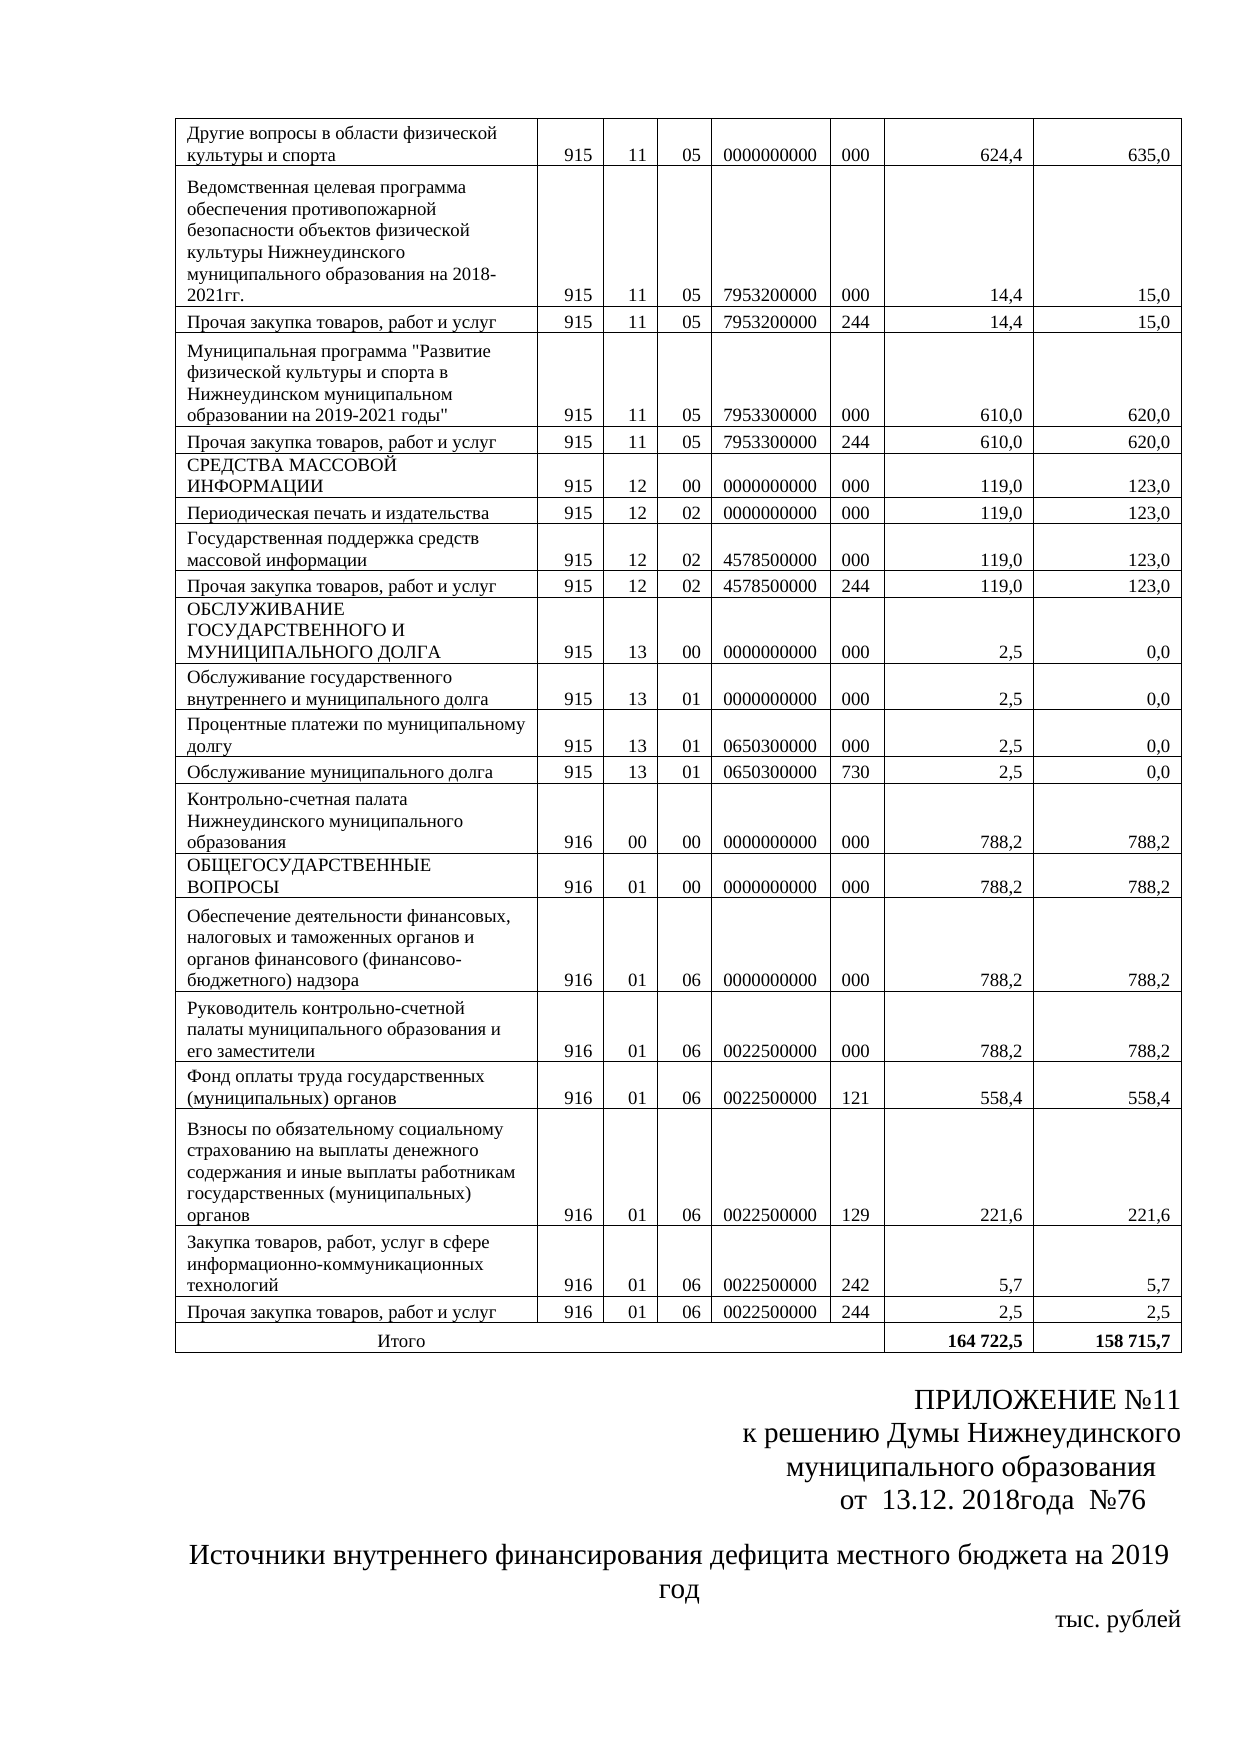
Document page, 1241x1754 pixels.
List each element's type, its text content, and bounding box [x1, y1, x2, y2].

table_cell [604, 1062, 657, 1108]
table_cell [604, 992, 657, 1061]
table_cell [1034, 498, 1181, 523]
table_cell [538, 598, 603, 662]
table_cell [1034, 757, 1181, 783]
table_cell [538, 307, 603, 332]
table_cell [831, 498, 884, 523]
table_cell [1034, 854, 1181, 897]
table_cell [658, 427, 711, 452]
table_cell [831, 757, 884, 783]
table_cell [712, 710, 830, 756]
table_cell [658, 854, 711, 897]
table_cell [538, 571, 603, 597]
text от 13.12. 2018года №76 [177, 1482, 1181, 1516]
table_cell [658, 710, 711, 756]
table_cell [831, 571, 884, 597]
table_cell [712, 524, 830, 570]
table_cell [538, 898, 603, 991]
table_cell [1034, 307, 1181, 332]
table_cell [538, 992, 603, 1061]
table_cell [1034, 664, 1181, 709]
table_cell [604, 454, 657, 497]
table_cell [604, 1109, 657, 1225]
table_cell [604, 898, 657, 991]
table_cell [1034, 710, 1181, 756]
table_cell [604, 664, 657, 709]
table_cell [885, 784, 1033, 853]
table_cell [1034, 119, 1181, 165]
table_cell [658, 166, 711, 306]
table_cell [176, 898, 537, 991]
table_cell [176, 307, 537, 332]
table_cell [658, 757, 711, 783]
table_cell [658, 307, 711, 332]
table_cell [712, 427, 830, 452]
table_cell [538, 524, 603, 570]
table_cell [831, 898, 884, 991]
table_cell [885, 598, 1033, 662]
text тыс. рублей [177, 1604, 1181, 1633]
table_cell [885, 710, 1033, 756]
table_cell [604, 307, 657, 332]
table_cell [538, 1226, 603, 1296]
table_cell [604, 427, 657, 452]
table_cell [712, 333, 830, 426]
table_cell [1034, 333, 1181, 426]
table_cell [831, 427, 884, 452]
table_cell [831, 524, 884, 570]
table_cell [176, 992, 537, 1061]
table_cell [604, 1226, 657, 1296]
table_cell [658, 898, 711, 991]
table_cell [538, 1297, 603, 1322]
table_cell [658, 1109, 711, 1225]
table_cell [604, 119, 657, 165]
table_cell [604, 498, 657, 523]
text Источники внутреннего финансирования дефицита местного бюджета на 2019 год [177, 1537, 1181, 1604]
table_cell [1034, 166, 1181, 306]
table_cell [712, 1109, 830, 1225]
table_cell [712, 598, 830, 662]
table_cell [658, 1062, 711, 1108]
text к решению Думы Нижнеудинского [177, 1415, 1181, 1449]
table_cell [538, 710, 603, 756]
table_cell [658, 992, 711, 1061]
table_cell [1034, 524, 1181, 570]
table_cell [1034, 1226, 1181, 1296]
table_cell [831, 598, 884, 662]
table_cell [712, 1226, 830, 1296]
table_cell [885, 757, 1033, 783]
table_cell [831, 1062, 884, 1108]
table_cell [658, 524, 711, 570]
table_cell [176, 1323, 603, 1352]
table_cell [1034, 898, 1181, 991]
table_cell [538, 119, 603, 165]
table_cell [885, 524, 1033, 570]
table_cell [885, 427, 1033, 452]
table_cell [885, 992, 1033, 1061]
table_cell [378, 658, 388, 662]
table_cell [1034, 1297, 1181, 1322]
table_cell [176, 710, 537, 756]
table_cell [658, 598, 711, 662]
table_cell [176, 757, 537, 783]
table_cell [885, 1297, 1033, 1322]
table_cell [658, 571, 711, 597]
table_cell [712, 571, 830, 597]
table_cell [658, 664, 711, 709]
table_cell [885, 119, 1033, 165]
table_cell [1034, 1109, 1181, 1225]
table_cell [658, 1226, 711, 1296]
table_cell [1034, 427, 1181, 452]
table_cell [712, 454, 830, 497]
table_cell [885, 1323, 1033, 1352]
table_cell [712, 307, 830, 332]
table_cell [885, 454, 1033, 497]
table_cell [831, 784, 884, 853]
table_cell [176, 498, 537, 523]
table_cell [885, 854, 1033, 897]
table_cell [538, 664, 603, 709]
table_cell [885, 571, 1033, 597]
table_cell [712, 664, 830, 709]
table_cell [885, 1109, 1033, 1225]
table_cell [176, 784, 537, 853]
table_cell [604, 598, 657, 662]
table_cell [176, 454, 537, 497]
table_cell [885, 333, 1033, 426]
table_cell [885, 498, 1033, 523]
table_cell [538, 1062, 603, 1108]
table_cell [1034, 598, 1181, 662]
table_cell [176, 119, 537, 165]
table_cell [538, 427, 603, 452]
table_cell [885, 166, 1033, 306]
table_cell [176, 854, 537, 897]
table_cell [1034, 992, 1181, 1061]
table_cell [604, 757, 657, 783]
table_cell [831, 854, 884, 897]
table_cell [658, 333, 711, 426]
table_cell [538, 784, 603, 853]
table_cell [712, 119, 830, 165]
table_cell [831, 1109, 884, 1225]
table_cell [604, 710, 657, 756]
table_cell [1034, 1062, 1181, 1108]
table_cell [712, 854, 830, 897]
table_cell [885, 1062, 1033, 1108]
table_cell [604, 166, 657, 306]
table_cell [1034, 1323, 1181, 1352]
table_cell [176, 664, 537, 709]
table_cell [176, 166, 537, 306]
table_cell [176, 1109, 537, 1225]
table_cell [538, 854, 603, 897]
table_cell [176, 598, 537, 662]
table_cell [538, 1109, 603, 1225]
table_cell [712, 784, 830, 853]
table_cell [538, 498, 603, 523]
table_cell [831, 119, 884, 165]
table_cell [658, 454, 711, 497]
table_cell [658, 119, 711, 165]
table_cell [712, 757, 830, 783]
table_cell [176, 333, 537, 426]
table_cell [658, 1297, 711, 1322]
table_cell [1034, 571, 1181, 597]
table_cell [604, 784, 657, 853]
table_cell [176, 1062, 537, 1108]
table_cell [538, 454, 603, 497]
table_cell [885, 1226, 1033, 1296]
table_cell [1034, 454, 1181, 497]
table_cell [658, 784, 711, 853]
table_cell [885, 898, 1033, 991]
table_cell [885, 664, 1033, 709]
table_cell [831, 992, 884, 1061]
text ПРИЛОЖЕНИЕ №11 [177, 1382, 1181, 1415]
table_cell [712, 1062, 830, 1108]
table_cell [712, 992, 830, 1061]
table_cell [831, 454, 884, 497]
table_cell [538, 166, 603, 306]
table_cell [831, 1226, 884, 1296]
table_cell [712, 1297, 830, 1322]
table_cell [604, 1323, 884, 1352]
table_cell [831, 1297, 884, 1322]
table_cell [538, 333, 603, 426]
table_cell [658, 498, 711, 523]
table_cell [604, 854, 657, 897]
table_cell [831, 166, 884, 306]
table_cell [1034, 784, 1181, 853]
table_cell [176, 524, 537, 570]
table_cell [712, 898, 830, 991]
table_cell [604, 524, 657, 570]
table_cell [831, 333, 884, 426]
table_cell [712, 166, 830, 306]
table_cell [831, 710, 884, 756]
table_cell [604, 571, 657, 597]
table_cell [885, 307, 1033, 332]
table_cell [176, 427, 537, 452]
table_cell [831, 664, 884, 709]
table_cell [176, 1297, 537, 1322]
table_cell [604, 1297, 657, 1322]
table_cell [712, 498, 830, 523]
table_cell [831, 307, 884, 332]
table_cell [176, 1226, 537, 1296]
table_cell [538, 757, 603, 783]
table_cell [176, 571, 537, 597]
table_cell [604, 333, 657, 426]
text муниципального образования [177, 1449, 1181, 1482]
